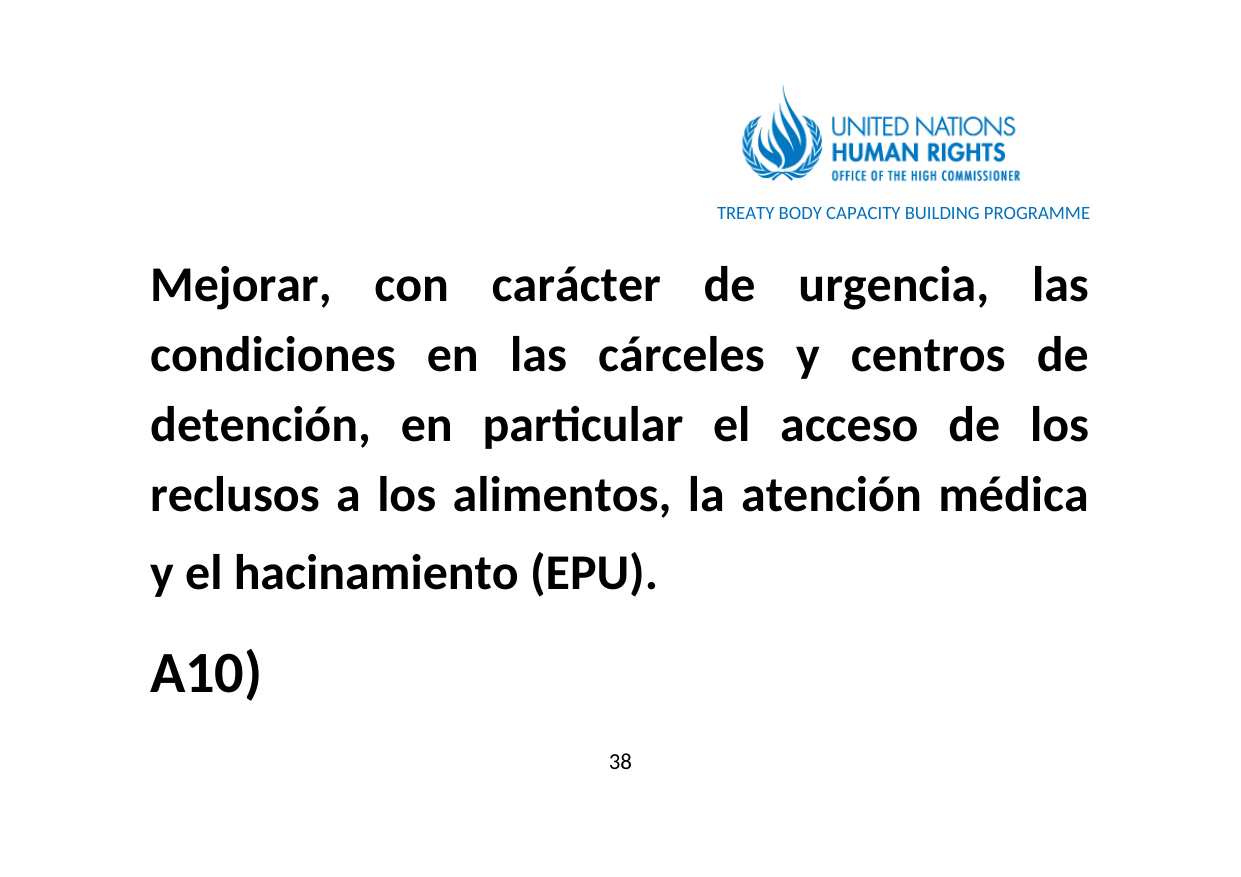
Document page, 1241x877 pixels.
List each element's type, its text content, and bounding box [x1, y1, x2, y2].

text Mejorar, con carácter de urgencia, las condiciones en las cárceles y centros de detención, en particular el acceso de los reclusos a los alimentos, la atención médica y el hacinamiento (EPU). [150, 252, 1090, 604]
picture [729, 73, 1036, 202]
text A10) [150, 636, 1090, 707]
